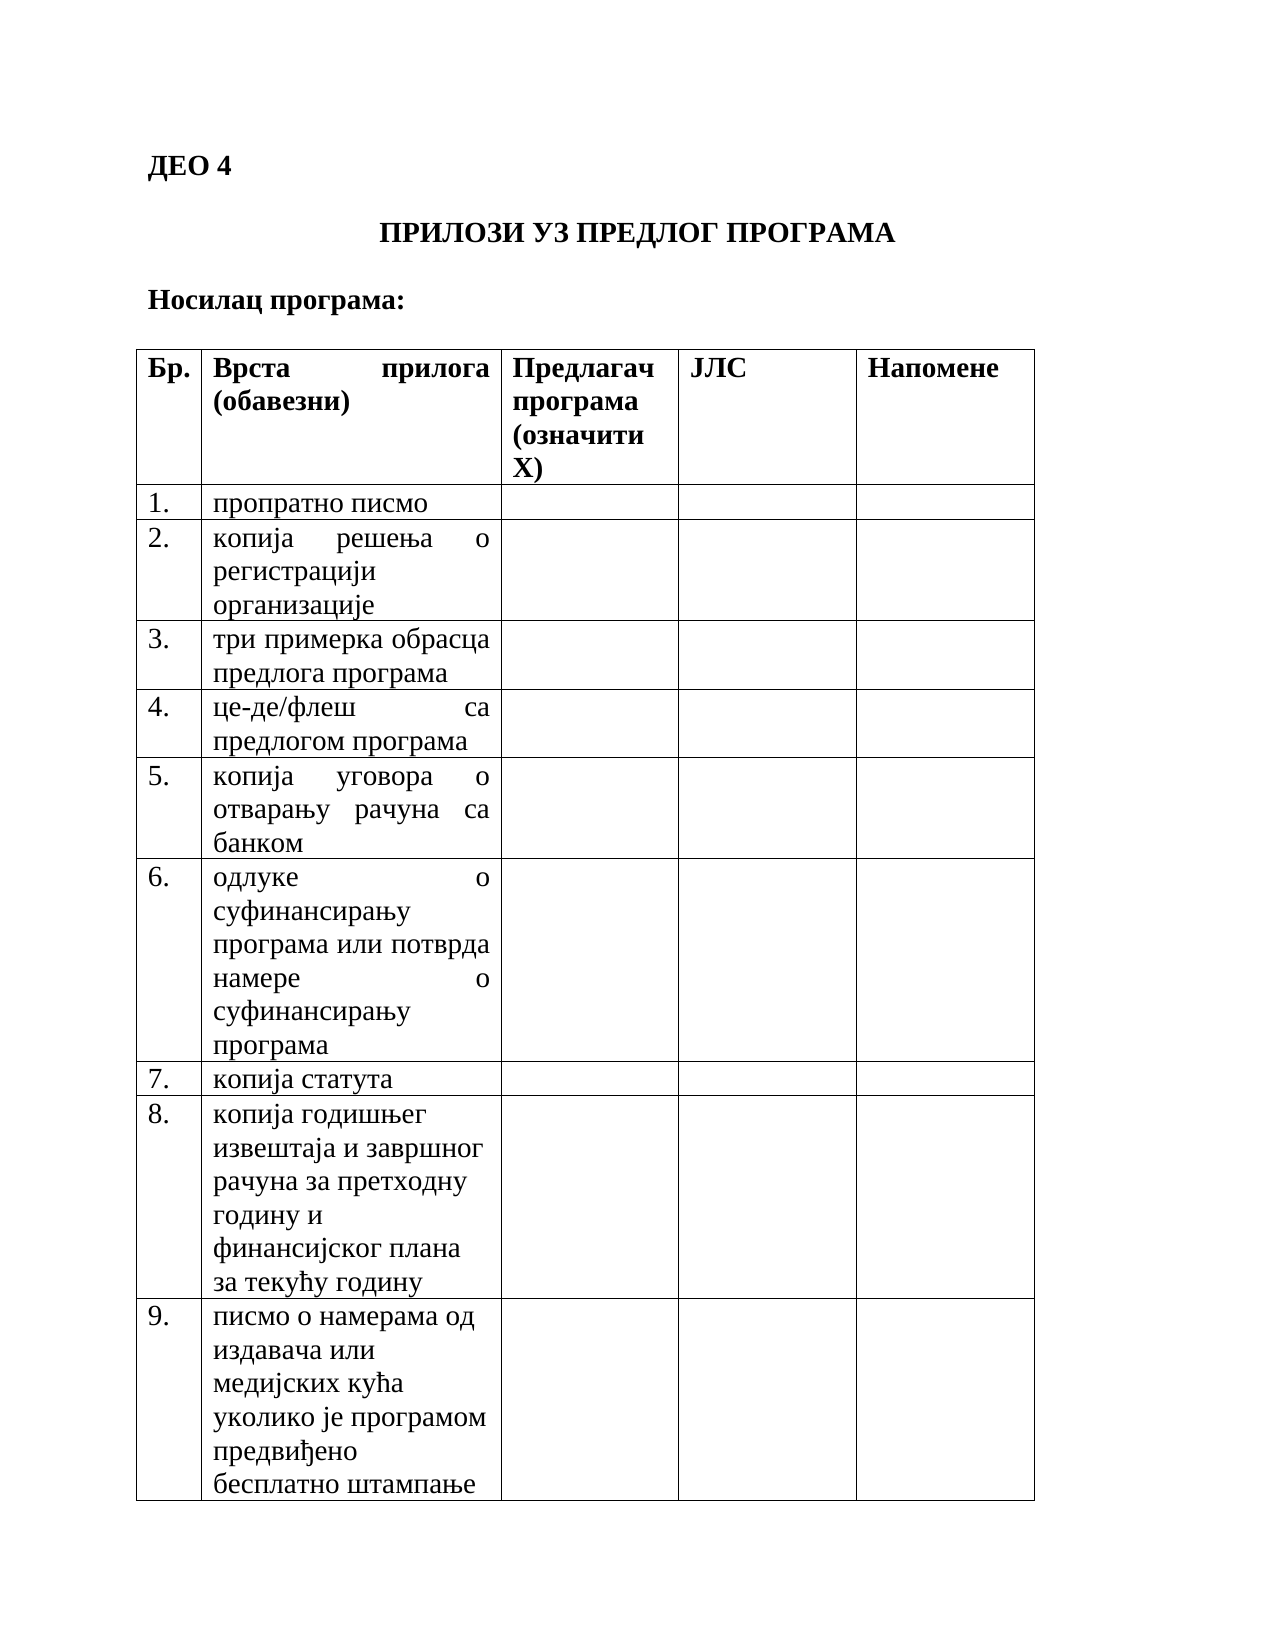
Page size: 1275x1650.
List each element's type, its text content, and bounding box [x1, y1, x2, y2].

table_cell [679, 1062, 856, 1095]
table_cell [502, 859, 678, 1061]
table_cell три примерка обрасца предлога програма [202, 621, 501, 688]
table_cell 5. [137, 758, 201, 858]
table_cell копија решења о регистрацији организације [202, 520, 501, 620]
table_header Врста прилога (обавезни) [202, 350, 501, 484]
table_cell [502, 520, 678, 620]
table_cell [679, 485, 856, 519]
table_cell [502, 758, 678, 858]
table_cell 8. [137, 1096, 201, 1297]
table_cell [679, 1096, 856, 1297]
table_cell [857, 690, 1034, 757]
table_cell [857, 485, 1034, 519]
table_cell [502, 1299, 678, 1500]
table_cell [502, 690, 678, 757]
text ДЕО 4 [148, 148, 1127, 181]
table_cell [502, 621, 678, 688]
table_cell [679, 520, 856, 620]
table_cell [202, 1299, 501, 1500]
table_cell [857, 1299, 1034, 1500]
table_cell 7. [137, 1062, 201, 1095]
table_cell одлуке о суфинансирању програма или потврда намере о суфинансирању програма [202, 859, 501, 1061]
table_cell 3. [137, 621, 201, 688]
table_header Бр. [137, 350, 201, 484]
table_cell копија статута [202, 1062, 501, 1095]
table_cell [857, 520, 1034, 620]
table_cell [857, 859, 1034, 1061]
table_cell [857, 1062, 1034, 1095]
table_cell [679, 621, 856, 688]
table_cell [857, 621, 1034, 688]
text ПРИЛОЗИ УЗ ПРЕДЛОГ ПРОГРАМА [148, 215, 1127, 248]
table_header Напомене [857, 350, 1034, 484]
table_cell [502, 1096, 678, 1297]
table_cell копија уговора о отварању рачуна са банком [202, 758, 501, 858]
table_cell це-де/флеш са предлогом програма [202, 690, 501, 757]
table_cell [502, 1062, 678, 1095]
table_header Предлагач програма (означити X) [502, 350, 678, 484]
table_header ЈЛС [679, 350, 856, 484]
table_cell [857, 1096, 1034, 1297]
table_cell [679, 690, 856, 757]
table_cell пропратно писмо [202, 485, 501, 519]
table_cell [502, 485, 678, 519]
table_cell 2. [137, 520, 201, 620]
table_cell [679, 859, 856, 1061]
table_cell 6. [137, 859, 201, 1061]
table_cell 1. [137, 485, 201, 519]
table_cell [679, 758, 856, 858]
table_cell [679, 1299, 856, 1500]
text Носилац програма: [148, 282, 1127, 315]
table_cell копија годишњег извештаја и завршног рачуна за претходну годину и финансијског плана за текућу годину [202, 1096, 501, 1297]
table_cell [857, 758, 1034, 858]
table_cell 9. [137, 1299, 201, 1500]
table_cell 4. [137, 690, 201, 757]
